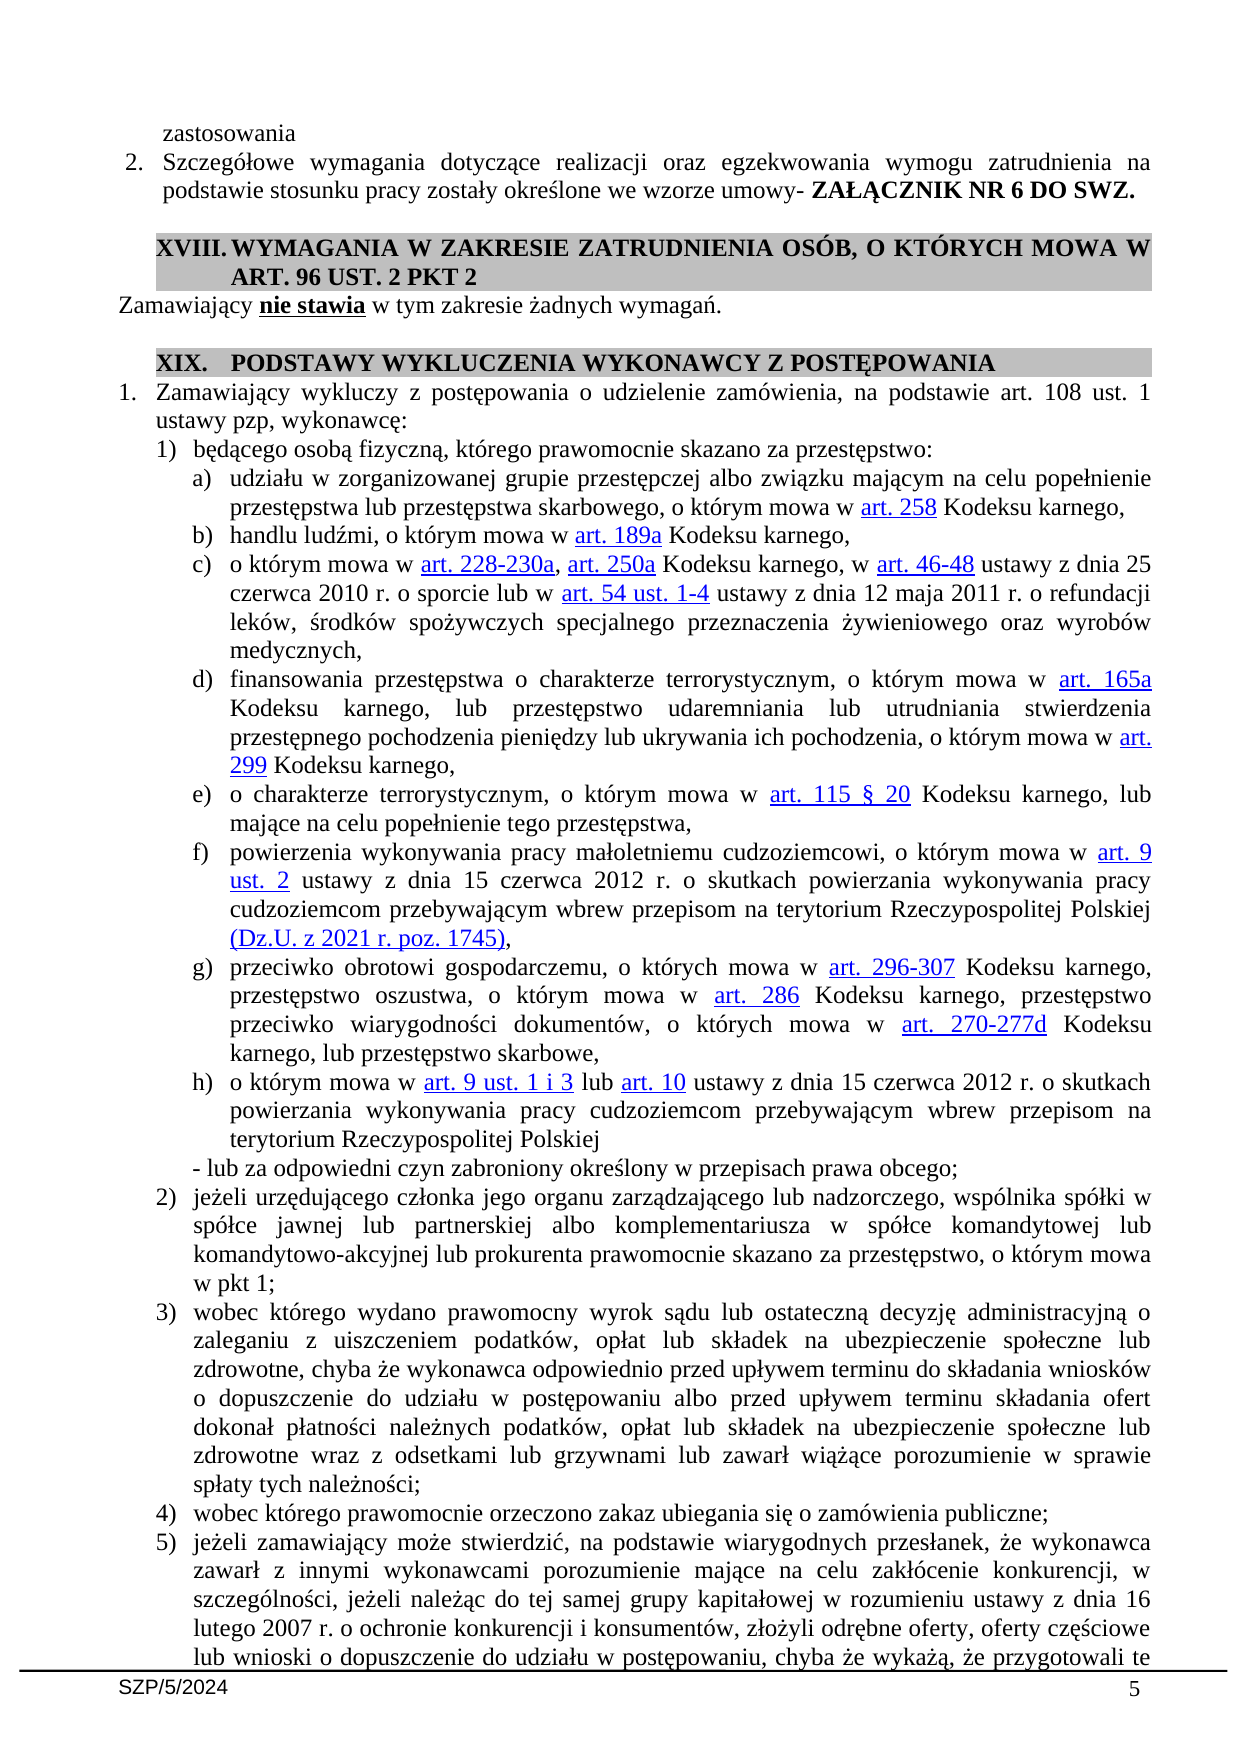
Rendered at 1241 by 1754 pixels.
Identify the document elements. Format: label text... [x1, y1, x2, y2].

list Szczegółowe wymagania dotyczące realizacji oraz egzekwowania wymogu zatrudnienia na podstawie stosunku pracy zostały określone we wzorze umowy- ZAŁĄCZNIK NR 6 DO SWZ. [125, 147, 1152, 204]
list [156, 1527, 1152, 1671]
list wobec którego prawomocnie orzeczono zakaz ubiegania się o zamówienia publiczne; [156, 1498, 1152, 1527]
list handlu ludźmi, o którym mowa w art. 189a Kodeksu karnego, [192, 521, 1152, 549]
text - lub za odpowiedni czyn zabroniony określony w przepisach prawa obcego; [118, 1153, 1152, 1182]
list WYMAGANIA W ZAKRESIE ZATRUDNIENIA OSÓB, O KTÓRYCH MOWA W ART. 96 UST. 2 PKT 2 [156, 233, 1152, 291]
list udziału w zorganizowanej grupie przestępczej albo związku mającym na celu popełnienie przestępstwa lub przestępstwa skarbowego, o którym mowa w art. 258 Kodeksu karnego, [192, 463, 1152, 521]
list będącego osobą fizyczną, którego prawomocnie skazano za przestępstwo: [156, 434, 1152, 463]
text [162, 118, 1152, 147]
list przeciwko obrotowi gospodarczemu, o których mowa w art. 296-307 Kodeksu karnego, przestępstwo oszustwa, o którym mowa w art. 286 Kodeksu karnego, przestępstwo przeciwko wiarygodności dokumentów, o których mowa w art. 270-277d Kodeksu karnego, lub przestępstwo skarbowe, [192, 952, 1152, 1067]
list finansowania przestępstwa o charakterze terrorystycznym, o którym mowa w art. 165a Kodeksu karnego, lub przestępstwo udaremniania lub utrudniania stwierdzenia przestępnego pochodzenia pieniędzy lub ukrywania ich pochodzenia, o którym mowa w art. 299 Kodeksu karnego, [192, 664, 1152, 779]
list jeżeli urzędującego członka jego organu zarządzającego lub nadzorczego, wspólnika spółki w spółce jawnej lub partnerskiej albo komplementariusza w spółce komandytowej lub komandytowo-akcyjnej lub prokurenta prawomocnie skazano za przestępstwo, o którym mowa w pkt 1; [156, 1182, 1152, 1297]
list wobec którego wydano prawomocny wyrok sądu lub ostateczną decyzję administracyjną o zaleganiu z uiszczeniem podatków, opłat lub składek na ubezpieczenie społeczne lub zdrowotne, chyba że wykonawca odpowiednio przed upływem terminu do składania wniosków o dopuszczenie do udziału w postępowaniu albo przed upływem terminu składania ofert dokonał płatności należnych podatków, opłat lub składek na ubezpieczenie społeczne lub zdrowotne wraz z odsetkami lub grzywnami lub zawarł wiążące porozumienie w sprawie spłaty tych należności; [156, 1297, 1152, 1498]
text Zamawiający nie stawia w tym zakresie żadnych wymagań. [118, 291, 1152, 319]
list o którym mowa w art. 9 ust. 1 i 3 lub art. 10 ustawy z dnia 15 czerwca 2012 r. o skutkach powierzania wykonywania pracy cudzoziemcom przebywającym wbrew przepisom na terytorium Rzeczypospolitej Polskiej [192, 1067, 1152, 1153]
list o charakterze terrorystycznym, o którym mowa w art. 115 § 20 Kodeksu karnego, lub mające na celu popełnienie tego przestępstwa, [192, 779, 1152, 837]
list powierzenia wykonywania pracy małoletniemu cudzoziemcowi, o którym mowa w art. 9 ust. 2 ustawy z dnia 15 czerwca 2012 r. o skutkach powierzania wykonywania pracy cudzoziemcom przebywającym wbrew przepisom na terytorium Rzeczypospolitej Polskiej (Dz.U. z 2021 r. poz. 1745), [192, 837, 1152, 952]
list PODSTAWY WYKLUCZENIA WYKONAWCY Z POSTĘPOWANIA [156, 348, 1152, 377]
list Zamawiający wykluczy z postępowania o udzielenie zamówienia, na podstawie art. 108 ust. 1 ustawy pzp, wykonawcę: [118, 377, 1152, 434]
list o którym mowa w art. 228-230a, art. 250a Kodeksu karnego, w art. 46-48 ustawy z dnia 25 czerwca 2010 r. o sporcie lub w art. 54 ust. 1-4 ustawy z dnia 12 maja 2011 r. o refundacji leków, środków spożywczych specjalnego przeznaczenia żywieniowego oraz wyrobów medycznych, [192, 549, 1152, 664]
